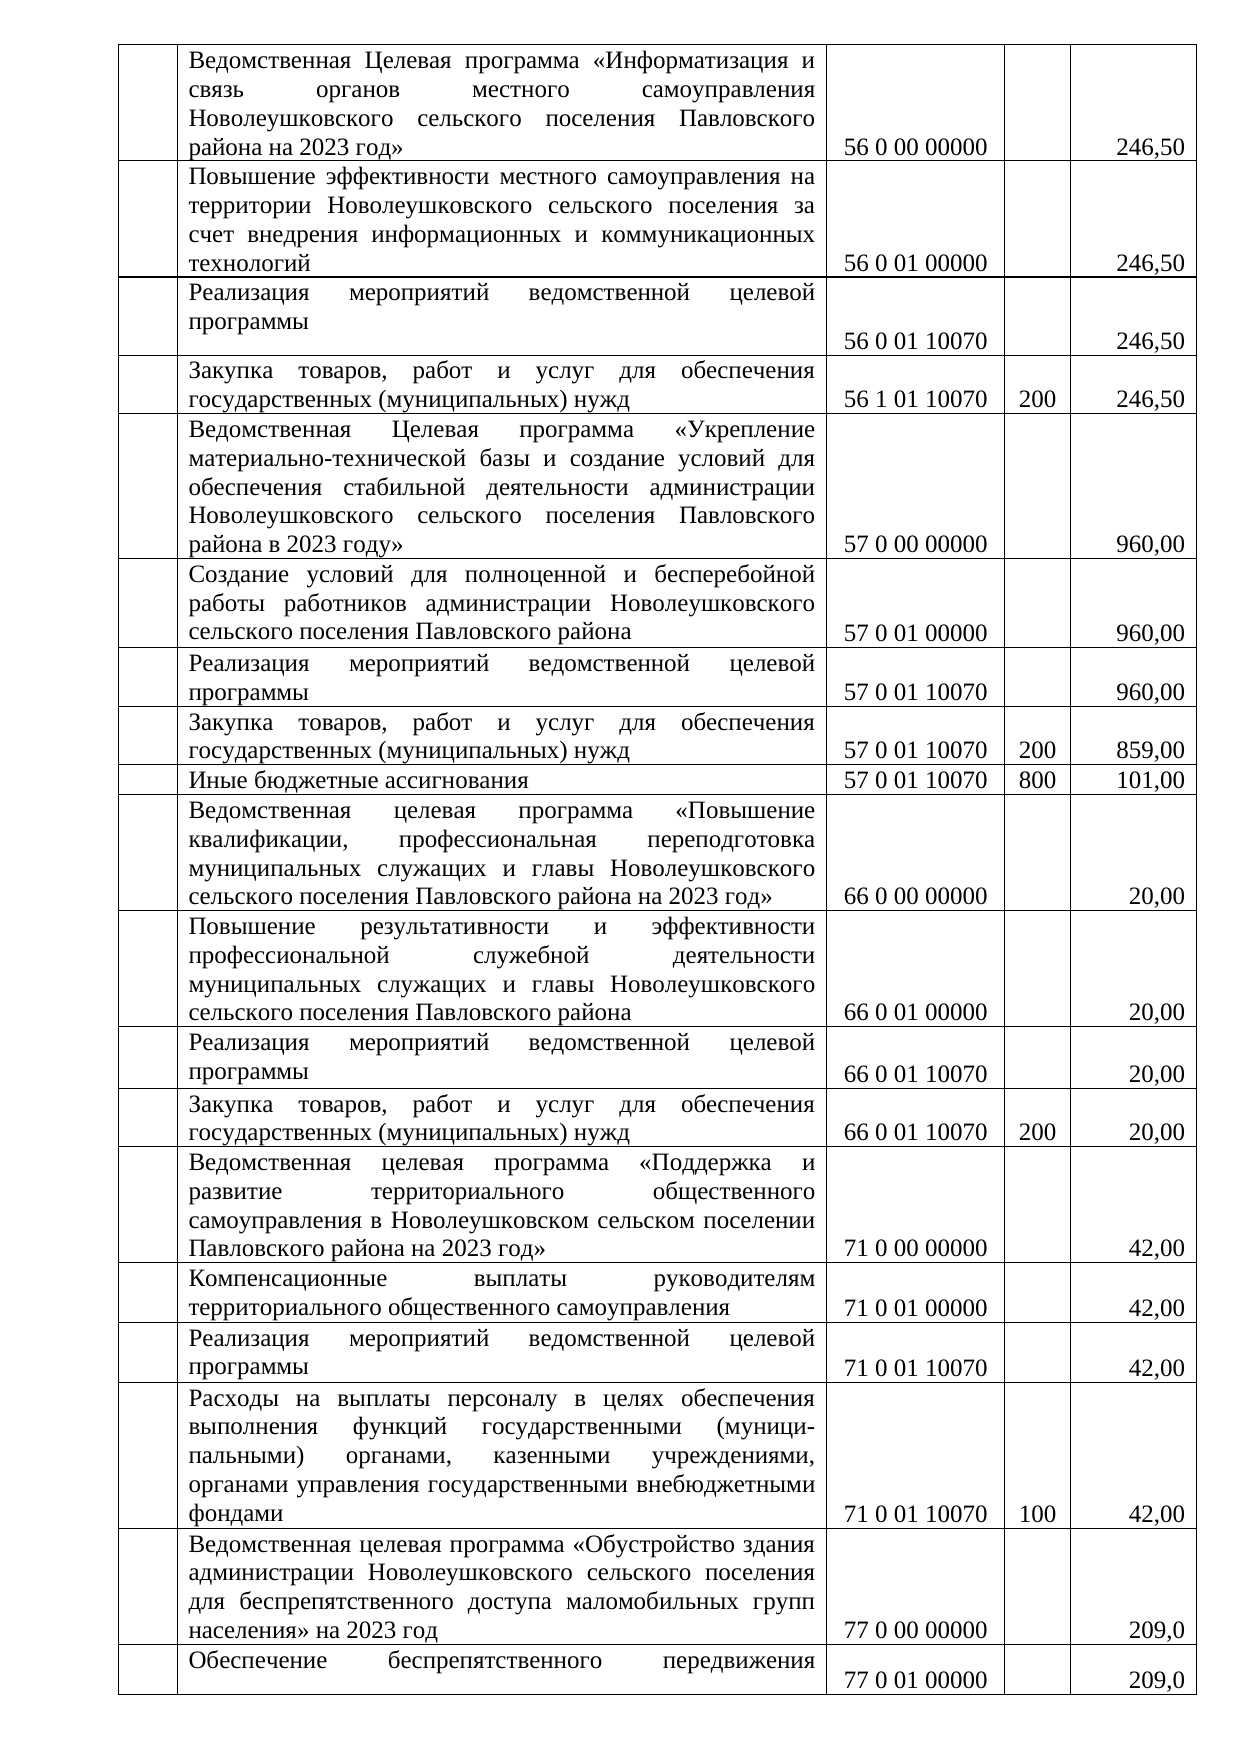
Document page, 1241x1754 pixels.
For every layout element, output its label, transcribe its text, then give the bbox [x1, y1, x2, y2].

table_cell 800 [1005, 765, 1070, 794]
table_cell 859,00 [1071, 707, 1196, 764]
table_cell [1005, 1263, 1070, 1322]
table_cell Реализация мероприятий ведомственной целевой программы [178, 1027, 826, 1088]
table_cell [119, 1263, 177, 1322]
table_cell 20,00 [1071, 1089, 1196, 1146]
table_cell 20,00 [1071, 911, 1196, 1026]
table_cell [119, 1323, 177, 1382]
table_cell Закупка товаров, работ и услуг для обеспечения государственных (муниципальных) нужд [178, 707, 826, 764]
table_cell [119, 559, 177, 647]
table_cell 209,0 [1071, 1645, 1196, 1694]
table_cell Реализация мероприятий ведомственной целевой программы [178, 648, 826, 706]
table_cell 56 0 01 00000 [827, 161, 1004, 276]
table_cell Иные бюджетные ассигнования [178, 765, 826, 794]
table_cell [119, 356, 177, 413]
table_cell [1005, 795, 1070, 910]
table_cell 77 0 01 00000 [827, 1645, 1004, 1694]
table_cell 57 0 01 10070 [827, 648, 1004, 706]
table_cell 56 1 01 10070 [827, 356, 1004, 413]
table_cell [119, 765, 177, 794]
table_cell 200 [1005, 1089, 1070, 1146]
table_cell [119, 45, 177, 160]
table_cell [119, 278, 177, 354]
table_cell Ведомственная Целевая программа «Укрепление материально-технической базы и создание условий для обеспечения стабильной деятельности администрации Новолеушковского сельского поселения Павловского района в 2023 году» [178, 414, 826, 558]
table_cell 200 [1005, 707, 1070, 764]
table_cell 101,00 [1071, 765, 1196, 794]
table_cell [178, 1645, 826, 1694]
table_cell 66 0 00 00000 [827, 795, 1004, 910]
table_cell 57 0 01 10070 [827, 707, 1004, 764]
table_cell 246,50 [1071, 161, 1196, 276]
table_cell Закупка товаров, работ и услуг для обеспечения государственных (муниципальных) нужд [178, 1089, 826, 1146]
table_cell 56 0 00 00000 [827, 45, 1004, 160]
table_cell Компенсационные выплаты руководителям территориального общественного самоуправления [178, 1263, 826, 1322]
table_cell [119, 161, 177, 276]
table_cell [119, 1645, 177, 1694]
table_cell Реализация мероприятий ведомственной целевой программы [178, 1323, 826, 1382]
table_cell Повышение эффективности местного самоуправления на территории Новолеушковского сельского поселения за счет внедрения информационных и коммуникационных технологий [178, 161, 826, 276]
table_cell 71 0 01 00000 [827, 1263, 1004, 1322]
table_cell 77 0 00 00000 [827, 1529, 1004, 1644]
table_cell 71 0 01 10070 [827, 1323, 1004, 1382]
table_cell [1005, 559, 1070, 647]
table_cell 960,00 [1071, 414, 1196, 558]
table_cell 209,0 [1071, 1529, 1196, 1644]
table_cell 200 [1005, 356, 1070, 413]
table_cell Расходы на выплаты персоналу в целях обеспечения выполнения функций государственными (муници-пальными) органами, казенными учреждениями, органами управления государственными внебюджетными фондами [178, 1383, 826, 1528]
table_cell [119, 1147, 177, 1262]
table_cell [1005, 1147, 1070, 1262]
table_cell 57 0 01 00000 [827, 559, 1004, 647]
table_cell 42,00 [1071, 1383, 1196, 1528]
table_cell [1005, 45, 1070, 160]
table_cell 960,00 [1071, 648, 1196, 706]
table_cell [1005, 911, 1070, 1026]
table_cell Ведомственная целевая программа «Поддержка и развитие территориального общественного самоуправления в Новолеушковском сельском поселении Павловского района на 2023 год» [178, 1147, 826, 1262]
table_cell [119, 1089, 177, 1146]
table_cell Создание условий для полноценной и бесперебойной работы работников администрации Новолеушковского сельского поселения Павловского района [178, 559, 826, 647]
table_cell 66 0 01 00000 [827, 911, 1004, 1026]
table_cell [1005, 1323, 1070, 1382]
table_cell [119, 1529, 177, 1644]
table_cell [119, 1383, 177, 1528]
table_cell Закупка товаров, работ и услуг для обеспечения государственных (муниципальных) нужд [178, 356, 826, 413]
table_cell 42,00 [1071, 1147, 1196, 1262]
table_cell 42,00 [1071, 1263, 1196, 1322]
table_cell 57 0 01 10070 [827, 765, 1004, 794]
table_cell 71 0 00 00000 [827, 1147, 1004, 1262]
table_cell 57 0 00 00000 [827, 414, 1004, 558]
table_cell 246,50 [1071, 45, 1196, 160]
table_cell [119, 911, 177, 1026]
table_cell [1005, 648, 1070, 706]
table_cell 246,50 [1071, 356, 1196, 413]
table_cell [1005, 1027, 1070, 1088]
table_cell [1005, 414, 1070, 558]
table_cell 71 0 01 10070 [827, 1383, 1004, 1528]
table_cell [1005, 1529, 1070, 1644]
table_cell Повышение результативности и эффективности профессиональной служебной деятельности муниципальных служащих и главы Новолеушковского сельского поселения Павловского района [178, 911, 826, 1026]
table_cell 42,00 [1071, 1323, 1196, 1382]
table_cell [1005, 278, 1070, 354]
table_cell [119, 707, 177, 764]
table_cell [1005, 1645, 1070, 1694]
table_cell [119, 414, 177, 558]
table_cell 20,00 [1071, 1027, 1196, 1088]
table_cell Ведомственная целевая программа «Обустройство здания администрации Новолеушковского сельского поселения для беспрепятственного доступа маломобильных групп населения» на 2023 год [178, 1529, 826, 1644]
table_cell [119, 648, 177, 706]
table_cell Реализация мероприятий ведомственной целевой программы [178, 278, 826, 354]
table_cell 246,50 [1071, 278, 1196, 354]
table_cell [119, 1027, 177, 1088]
table_cell [119, 795, 177, 910]
table_cell 66 0 01 10070 [827, 1089, 1004, 1146]
table_cell 100 [1005, 1383, 1070, 1528]
table_cell 66 0 01 10070 [827, 1027, 1004, 1088]
table_cell Ведомственная целевая программа «Повышение квалификации, профессиональная переподготовка муниципальных служащих и главы Новолеушковского сельского поселения Павловского района на 2023 год» [178, 795, 826, 910]
table_cell 960,00 [1071, 559, 1196, 647]
table_cell Ведомственная Целевая программа «Информатизация и связь органов местного самоуправления Новолеушковского сельского поселения Павловского района на 2023 год» [178, 45, 826, 160]
table_cell 56 0 01 10070 [827, 278, 1004, 354]
table_cell [1005, 161, 1070, 276]
table_cell 20,00 [1071, 795, 1196, 910]
